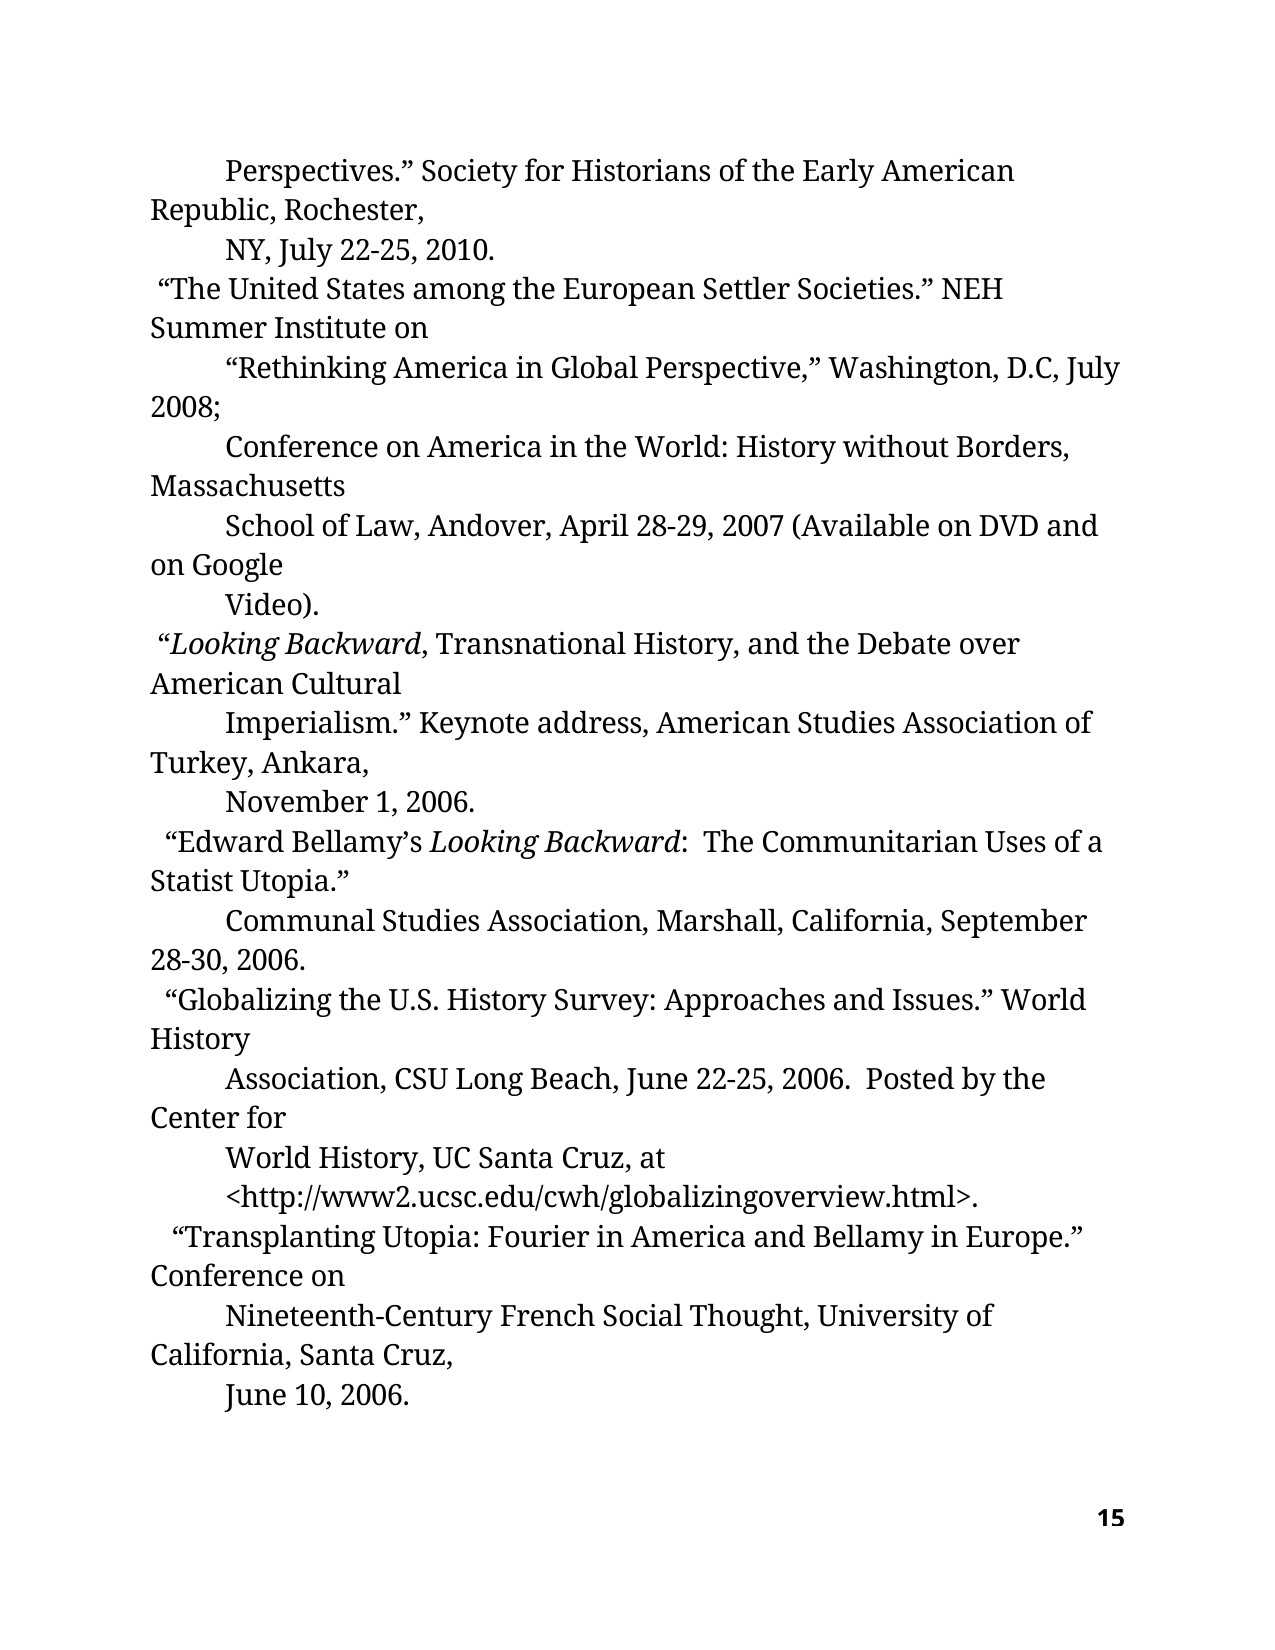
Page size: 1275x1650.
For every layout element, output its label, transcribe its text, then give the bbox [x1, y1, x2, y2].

text Video). [150, 584, 1125, 624]
text “The United States among the European Settler Societies.” NEH Summer Institute on [150, 268, 1125, 347]
text June 10, 2006. [150, 1374, 1125, 1413]
text School of Law, Andover, April 28-29, 2007 (Available on DVD and on Google [150, 505, 1125, 584]
text Conference on America in the World: History without Borders, Massachusetts [150, 426, 1125, 505]
text “Transplanting Utopia: Fourier in America and Bellamy in Europe.” Conference on [150, 1216, 1125, 1295]
text “Globalizing the U.S. History Survey: Approaches and Issues.” World History [150, 979, 1125, 1058]
text Nineteenth-Century French Social Thought, University of California, Santa Cruz, [150, 1295, 1125, 1374]
text Communal Studies Association, Marshall, California, September 28-30, 2006. [150, 900, 1125, 979]
text November 1, 2006. [150, 782, 1125, 821]
text “Looking Backward, Transnational History, and the Debate over American Cultural [150, 624, 1125, 703]
text “Edward Bellamy’s Looking Backward: The Communitarian Uses of a Statist Utopia.” [150, 821, 1125, 900]
text “Rethinking America in Global Perspective,” Washington, D.C, July 2008; [150, 347, 1125, 426]
text Imperialism.” Keynote address, American Studies Association of Turkey, Ankara, [150, 703, 1125, 782]
text NY, July 22-25, 2010. [150, 229, 1125, 268]
text <http://www2.ucsc.edu/cwh/globalizingoverview.html>. [150, 1176, 1125, 1216]
text World History, UC Santa Cruz, at [150, 1137, 1125, 1176]
text Association, CSU Long Beach, June 22-25, 2006. Posted by the Center for [150, 1058, 1125, 1137]
text Perspectives.” Society for Historians of the Early American Republic, Rochester, [150, 150, 1125, 229]
